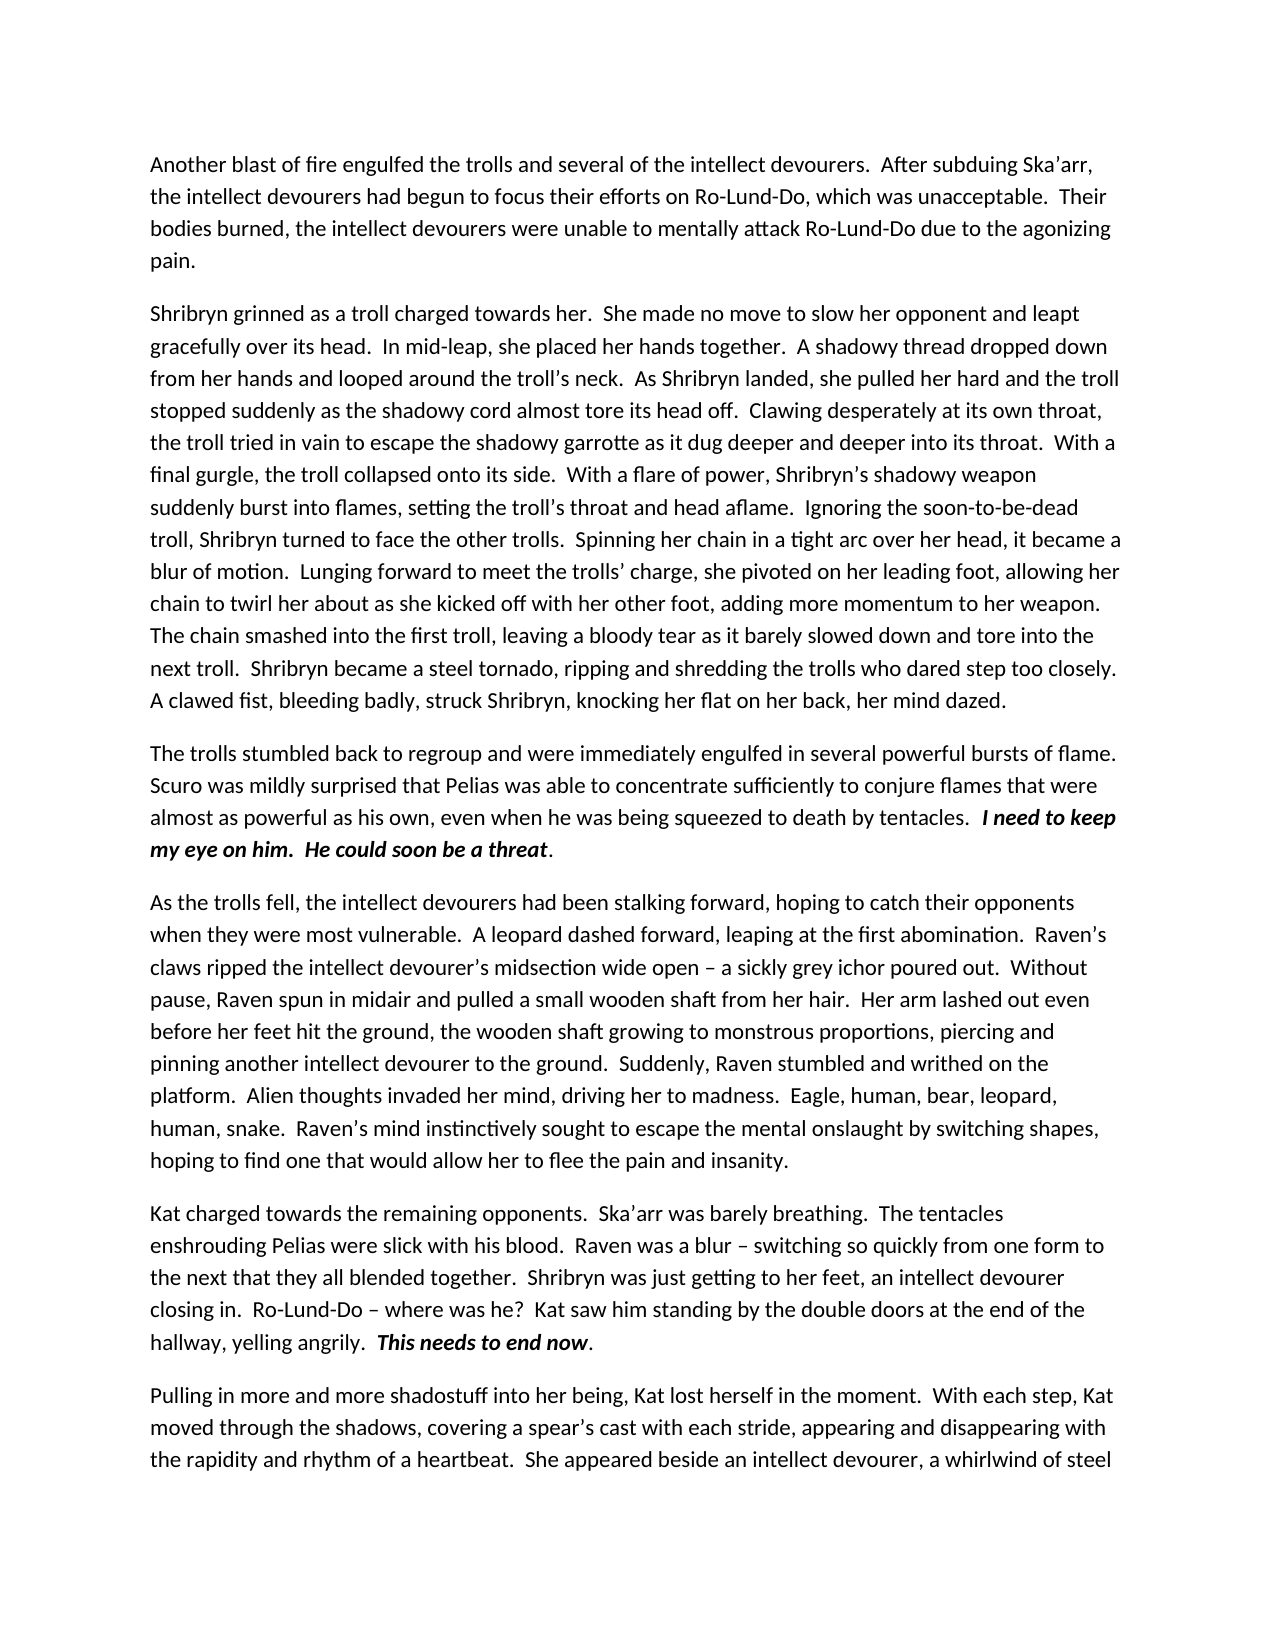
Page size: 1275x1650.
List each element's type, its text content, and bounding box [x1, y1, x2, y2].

text The trolls stumbled back to regroup and were immediately engulfed in several powerful bursts of flame. Scuro was mildly surprised that Pelias was able to concentrate sufficiently to conjure flames that were almost as powerful as his own, even when he was being squeezed to death by tentacles. I need to keep my eye on him. He could soon be a threat. [150, 739, 1125, 863]
text Shribryn grinned as a troll charged towards her. She made no move to slow her opponent and leapt gracefully over its head. In mid-leap, she placed her hands together. A shadowy thread dropped down from her hands and looped around the troll’s neck. As Shribryn landed, she pulled her hard and the troll stopped suddenly as the shadowy cord almost tore its head off. Clawing desperately at its own throat, the troll tried in vain to escape the shadowy garrotte as it dug deeper and deeper into its throat. With a final gurgle, the troll collapsed onto its side. With a flare of power, Shribryn’s shadowy weapon suddenly burst into flames, setting the troll’s throat and head aflame. Ignoring the soon-to-be-dead troll, Shribryn turned to face the other trolls. Spinning her chain in a tight arc over her head, it became a blur of motion. Lunging forward to meet the trolls’ charge, she pivoted on her leading foot, allowing her chain to twirl her about as she kicked off with her other foot, adding more momentum to her weapon. The chain smashed into the first troll, leaving a bloody tear as it barely slowed down and tore into the next troll. Shribryn became a steel tornado, ripping and shredding the trolls who dared step too closely. A clawed fist, bleeding badly, struck Shribryn, knocking her flat on her back, her mind dazed. [150, 299, 1125, 714]
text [150, 1381, 1125, 1473]
text Another blast of fire engulfed the trolls and several of the intellect devourers. After subduing Ska’arr, the intellect devourers had begun to focus their efforts on Ro-Lund-Do, which was unacceptable. Their bodies burned, the intellect devourers were unable to mentally attack Ro-Lund-Do due to the agonizing pain. [150, 150, 1125, 274]
text As the trolls fell, the intellect devourers had been stalking forward, hoping to catch their opponents when they were most vulnerable. A leopard dashed forward, leaping at the first abomination. Raven’s claws ripped the intellect devourer’s midsection wide open – a sickly grey ichor poured out. Without pause, Raven spun in midair and pulled a small wooden shaft from her hair. Her arm lashed out even before her feet hit the ground, the wooden shaft growing to monstrous proportions, piercing and pinning another intellect devourer to the ground. Suddenly, Raven stumbled and writhed on the platform. Alien thoughts invaded her mind, driving her to madness. Eagle, human, bear, leopard, human, snake. Raven’s mind instinctively sought to escape the mental onslaught by switching shapes, hoping to find one that would allow her to flee the pain and insanity. [150, 888, 1125, 1174]
text Kat charged towards the remaining opponents. Ska’arr was barely breathing. The tentacles enshrouding Pelias were slick with his blood. Raven was a blur – switching so quickly from one form to the next that they all blended together. Shribryn was just getting to her feet, an intellect devourer closing in. Ro-Lund-Do – where was he? Kat saw him standing by the double doors at the end of the hallway, yelling angrily. This needs to end now. [150, 1199, 1125, 1356]
